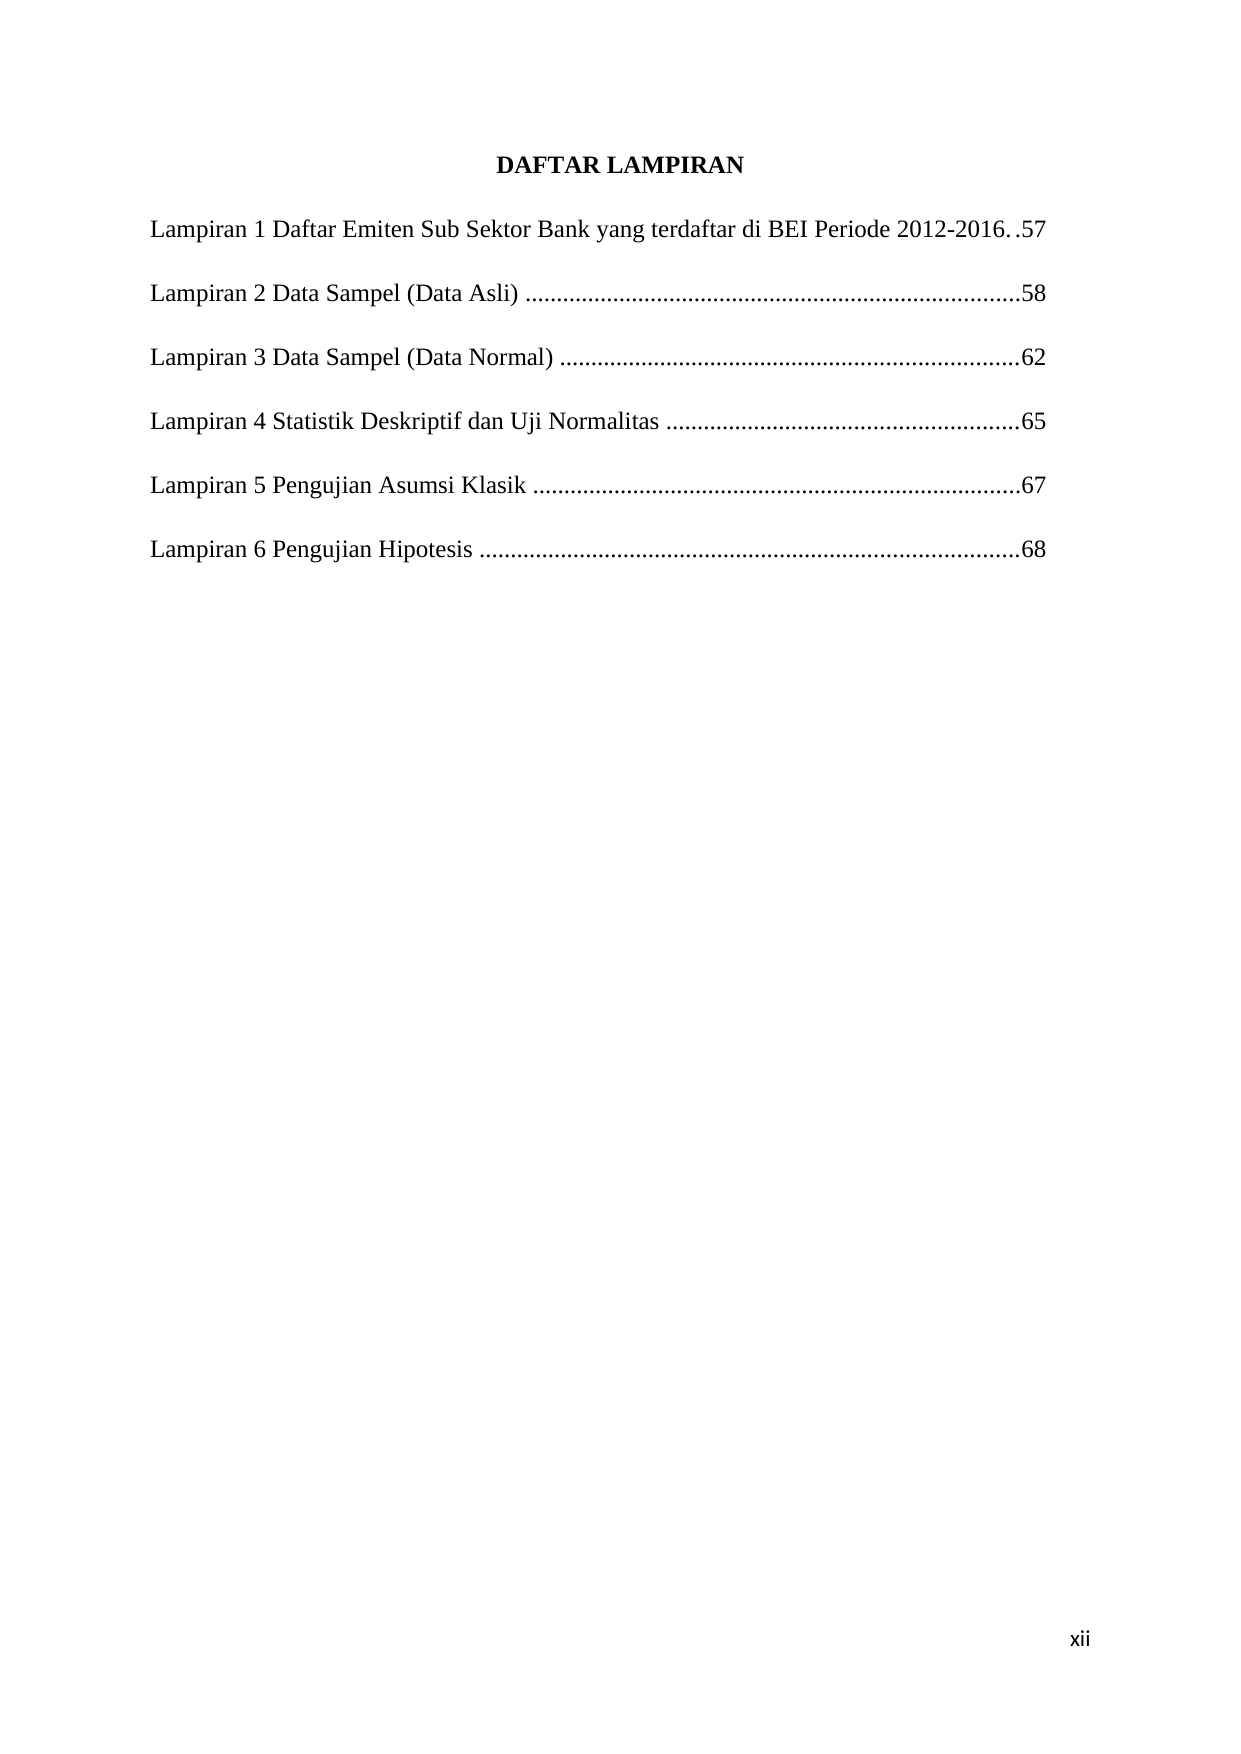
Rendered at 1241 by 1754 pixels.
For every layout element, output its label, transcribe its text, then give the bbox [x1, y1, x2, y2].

text Lampiran 2 Data Sampel (Data Asli) 58 [150, 278, 1090, 307]
text Lampiran 3 Data Sampel (Data Normal) 62 [150, 342, 1090, 371]
text Lampiran 1 Daftar Emiten Sub Sektor Bank yang terdaftar di BEI Periode 2012-2016 57 [150, 214, 1090, 243]
text Lampiran 4 Statistik Deskriptif dan Uji Normalitas 65 [150, 406, 1090, 434]
text Lampiran 5 Pengujian Asumsi Klasik 67 [150, 470, 1090, 498]
text DAFTAR LAMPIRAN [150, 150, 1090, 179]
text Lampiran 6 Pengujian Hipotesis 68 [150, 534, 1090, 562]
